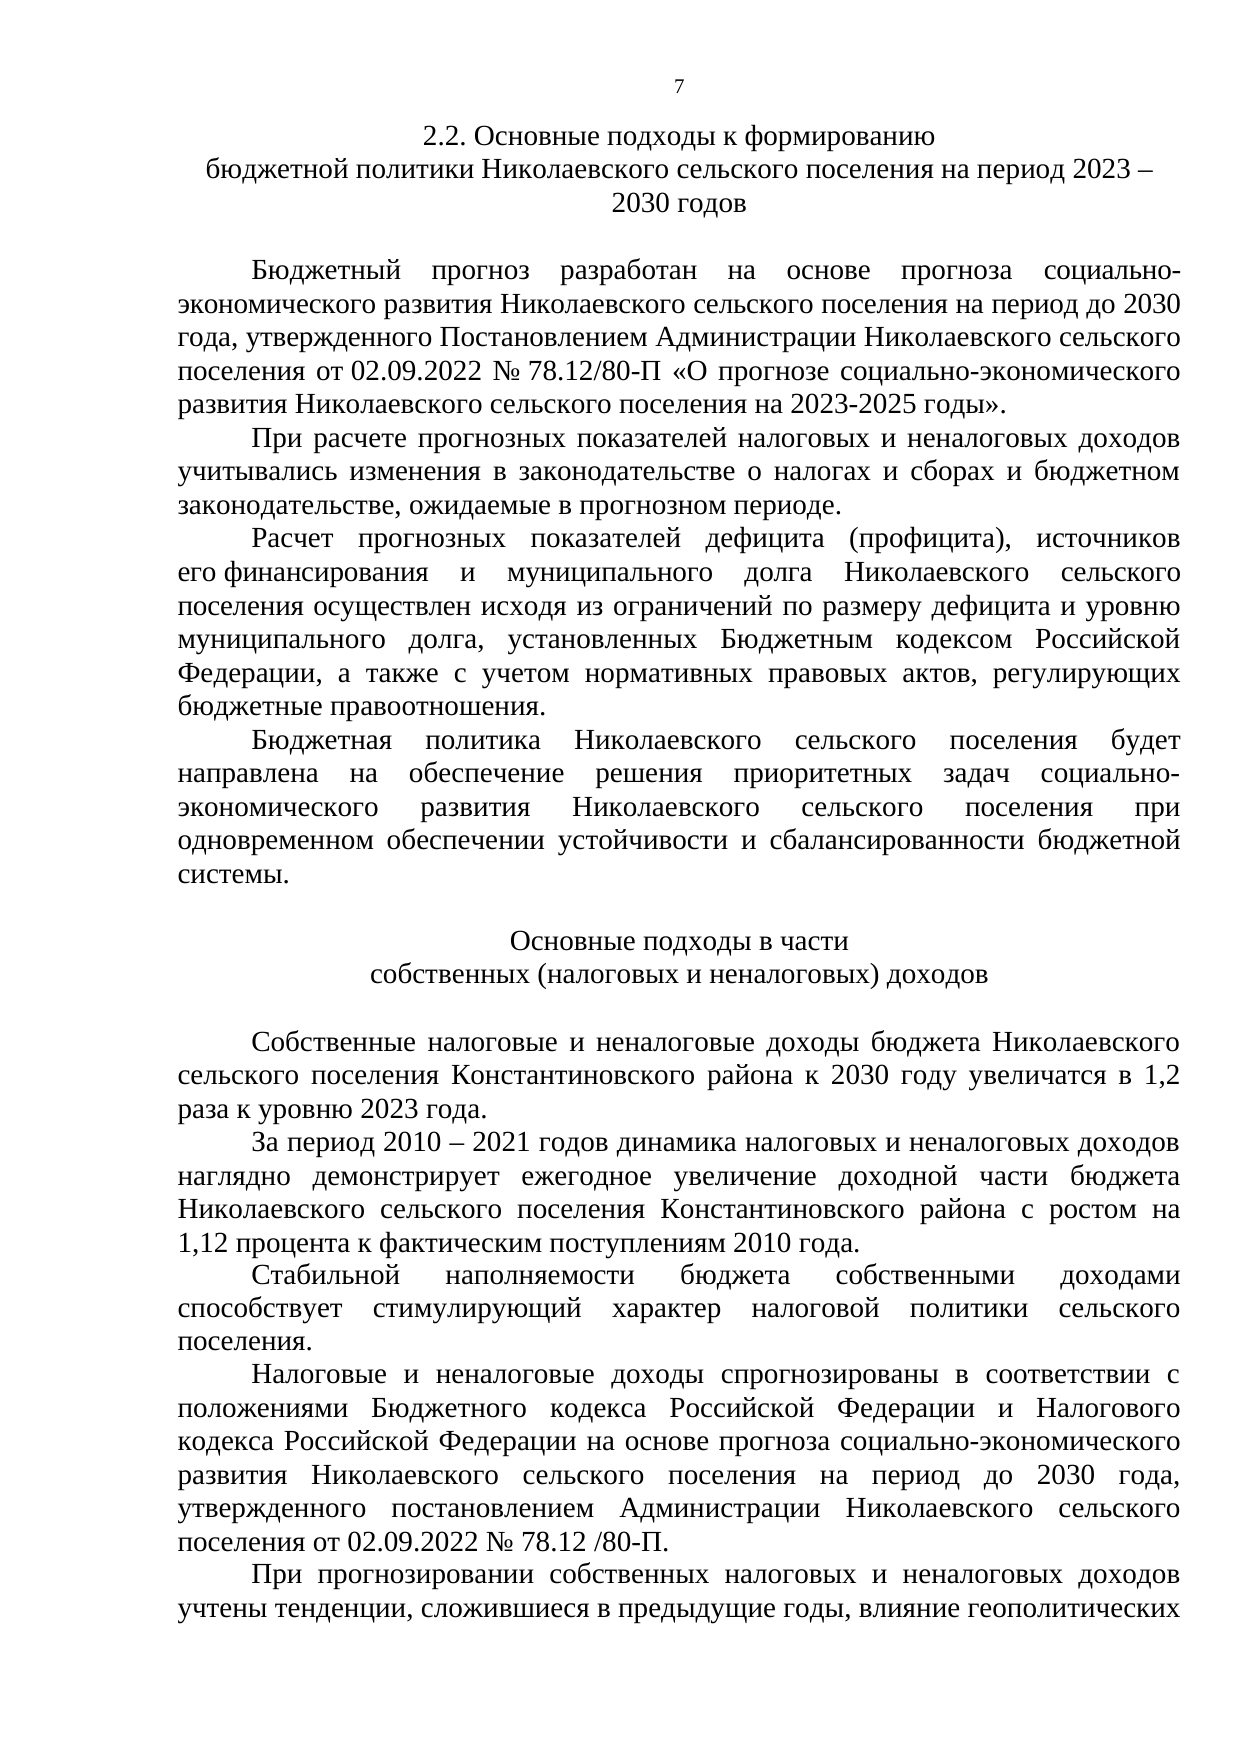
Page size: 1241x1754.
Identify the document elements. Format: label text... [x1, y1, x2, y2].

text 2.2. Основные подходы к формированию [177, 118, 1181, 152]
text Собственные налоговые и неналоговые доходы бюджета Николаевского сельского поселения Константиновского района к 2030 году увеличатся в 1,2 раза к уровню 2023 года. [177, 1024, 1181, 1124]
text При расчете прогнозных показателей налоговых и неналоговых доходов учитывались изменения в законодательстве о налогах и сборах и бюджетном законодательстве, ожидаемые в прогнозном периоде. [177, 420, 1181, 521]
text За период 2010 – 2021 годов динамика налоговых и неналоговых доходов наглядно демонстрирует ежегодное увеличение доходной части бюджета Николаевского сельского поселения Константиновского района с ростом на 1,12 процента к фактическим поступлениям 2010 года. [177, 1124, 1181, 1258]
text Налоговые и неналоговые доходы спрогнозированы в соответствии с положениями Бюджетного кодекса Российской Федерации и Налогового кодекса Российской Федерации на основе прогноза социально-экономического развития Николаевского сельского поселения на период до 2030 года, утвержденного постановлением Администрации Николаевского сельского поселения от 02.09.2022 № 78.12 /80-П. [177, 1356, 1181, 1557]
text бюджетной политики Николаевского сельского поселения на период 2023 – 2030 годов [177, 152, 1181, 219]
text Стабильной наполняемости бюджета собственными доходами способствует стимулирующий характер налоговой политики сельского поселения. [177, 1258, 1181, 1356]
text собственных (налоговых и неналоговых) доходов [177, 957, 1181, 990]
text Основные подходы в части [177, 923, 1181, 957]
text Бюджетная политика Николаевского сельского поселения будет направлена на обеспечение решения приоритетных задач социально-экономического развития Николаевского сельского поселения при одновременном обеспечении устойчивости и сбалансированности бюджетной системы. [177, 722, 1181, 889]
text Бюджетный прогноз разработан на основе прогноза социально-экономического развития Николаевского сельского поселения на период до 2030 года, утвержденного Постановлением Администрации Николаевского сельского поселения от 02.09.2022 № 78.12/80-П «О прогнозе социально-экономического развития Николаевского сельского поселения на 2023-2025 годы». [177, 252, 1181, 420]
text Расчет прогнозных показателей дефицита (профицита), источников его финансирования и муниципального долга Николаевского сельского поселения осуществлен исходя из ограничений по размеру дефицита и уровню муниципального долга, установленных Бюджетным кодексом Российской Федерации, а также с учетом нормативных правовых актов, регулирующих бюджетные правоотношения. [177, 521, 1181, 722]
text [177, 1557, 1181, 1623]
